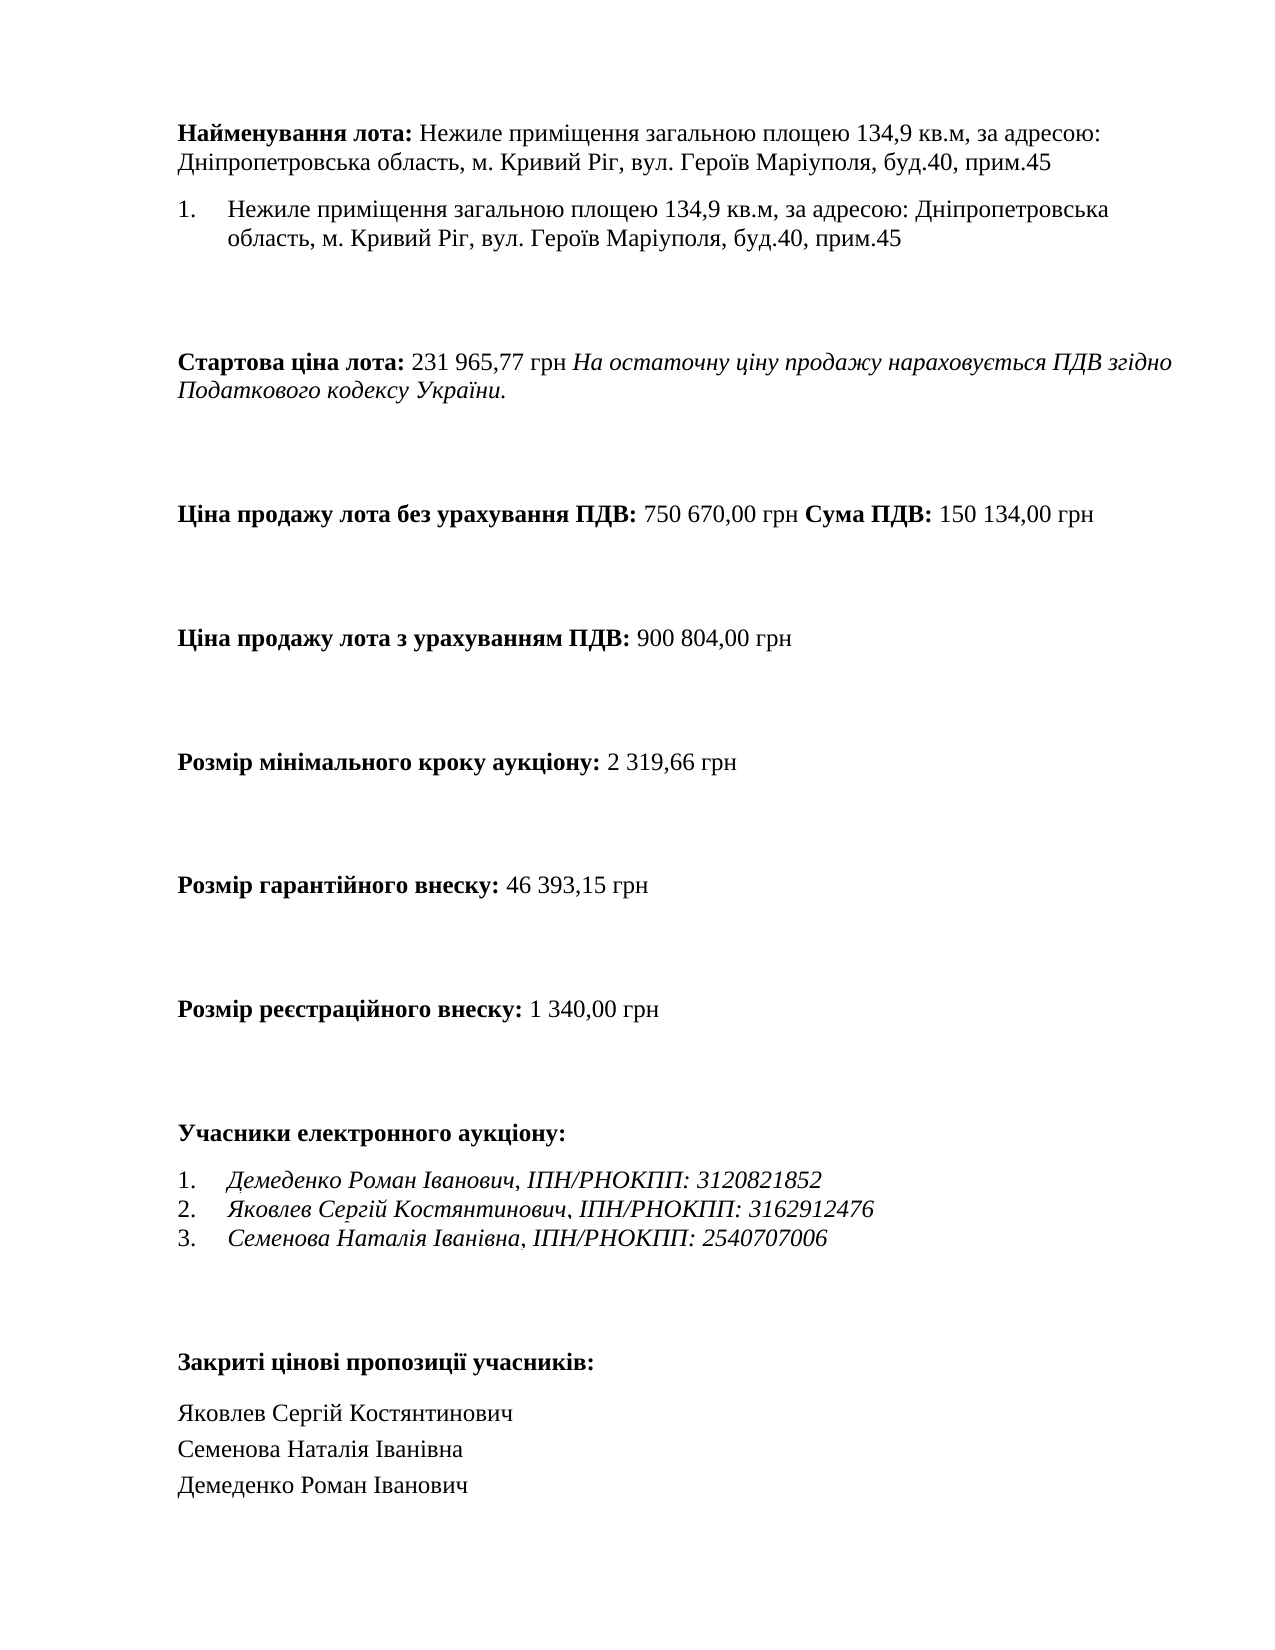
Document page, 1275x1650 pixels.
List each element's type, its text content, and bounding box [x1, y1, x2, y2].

text Найменування лота: Нежиле приміщення загальною площею 134,9 кв.м, за адресою: Дніпропетровська область, м. Кривий Ріг, вул. Героїв Маріуполя, буд.40, прим.45 [177, 118, 1186, 176]
list Яковлев Сергій Костянтинович, ІПН/РНОКПП: 3162912476 [177, 1198, 1186, 1227]
table_header Яковлев Сергій Костянтинович [166, 1402, 1275, 1438]
list Нежиле приміщення загальною площею 134,9 кв.м, за адресою: Дніпропетровська область, м. Кривий Ріг, вул. Героїв Маріуполя, буд.40, прим.45 [177, 194, 1186, 252]
text Стартова ціна лота: 231 965,77 грн На остаточну ціну продажу нараховується ПДВ згідно Податкового кодексу України. [177, 347, 1186, 404]
text Ціна продажу лота без урахування ПДВ: 750 670,00 грн Сума ПДВ: 150 134,00 грн [177, 499, 1186, 528]
table_cell Семенова Наталія Іванівна [166, 1438, 1275, 1474]
table_cell Демеденко Роман Іванович [166, 1474, 1275, 1511]
text Учасники електронного аукціону: [177, 1118, 1186, 1147]
text Розмір гарантійного внеску: 46 393,15 грн [177, 871, 1186, 899]
text Ціна продажу лота з урахуванням ПДВ: 900 804,00 грн [177, 623, 1186, 652]
text Розмір мінімального кроку аукціону: 2 319,66 грн [177, 747, 1186, 776]
text Розмір реєстраційного внеску: 1 340,00 грн [177, 994, 1186, 1023]
list Демеденко Роман Іванович, ІПН/РНОКПП: 3120821852 [177, 1166, 1186, 1194]
list Семенова Наталія Іванівна, ІПН/РНОКПП: 2540707006 [177, 1231, 1186, 1259]
text Закриті цінові пропозиції учасників: [177, 1354, 1186, 1383]
